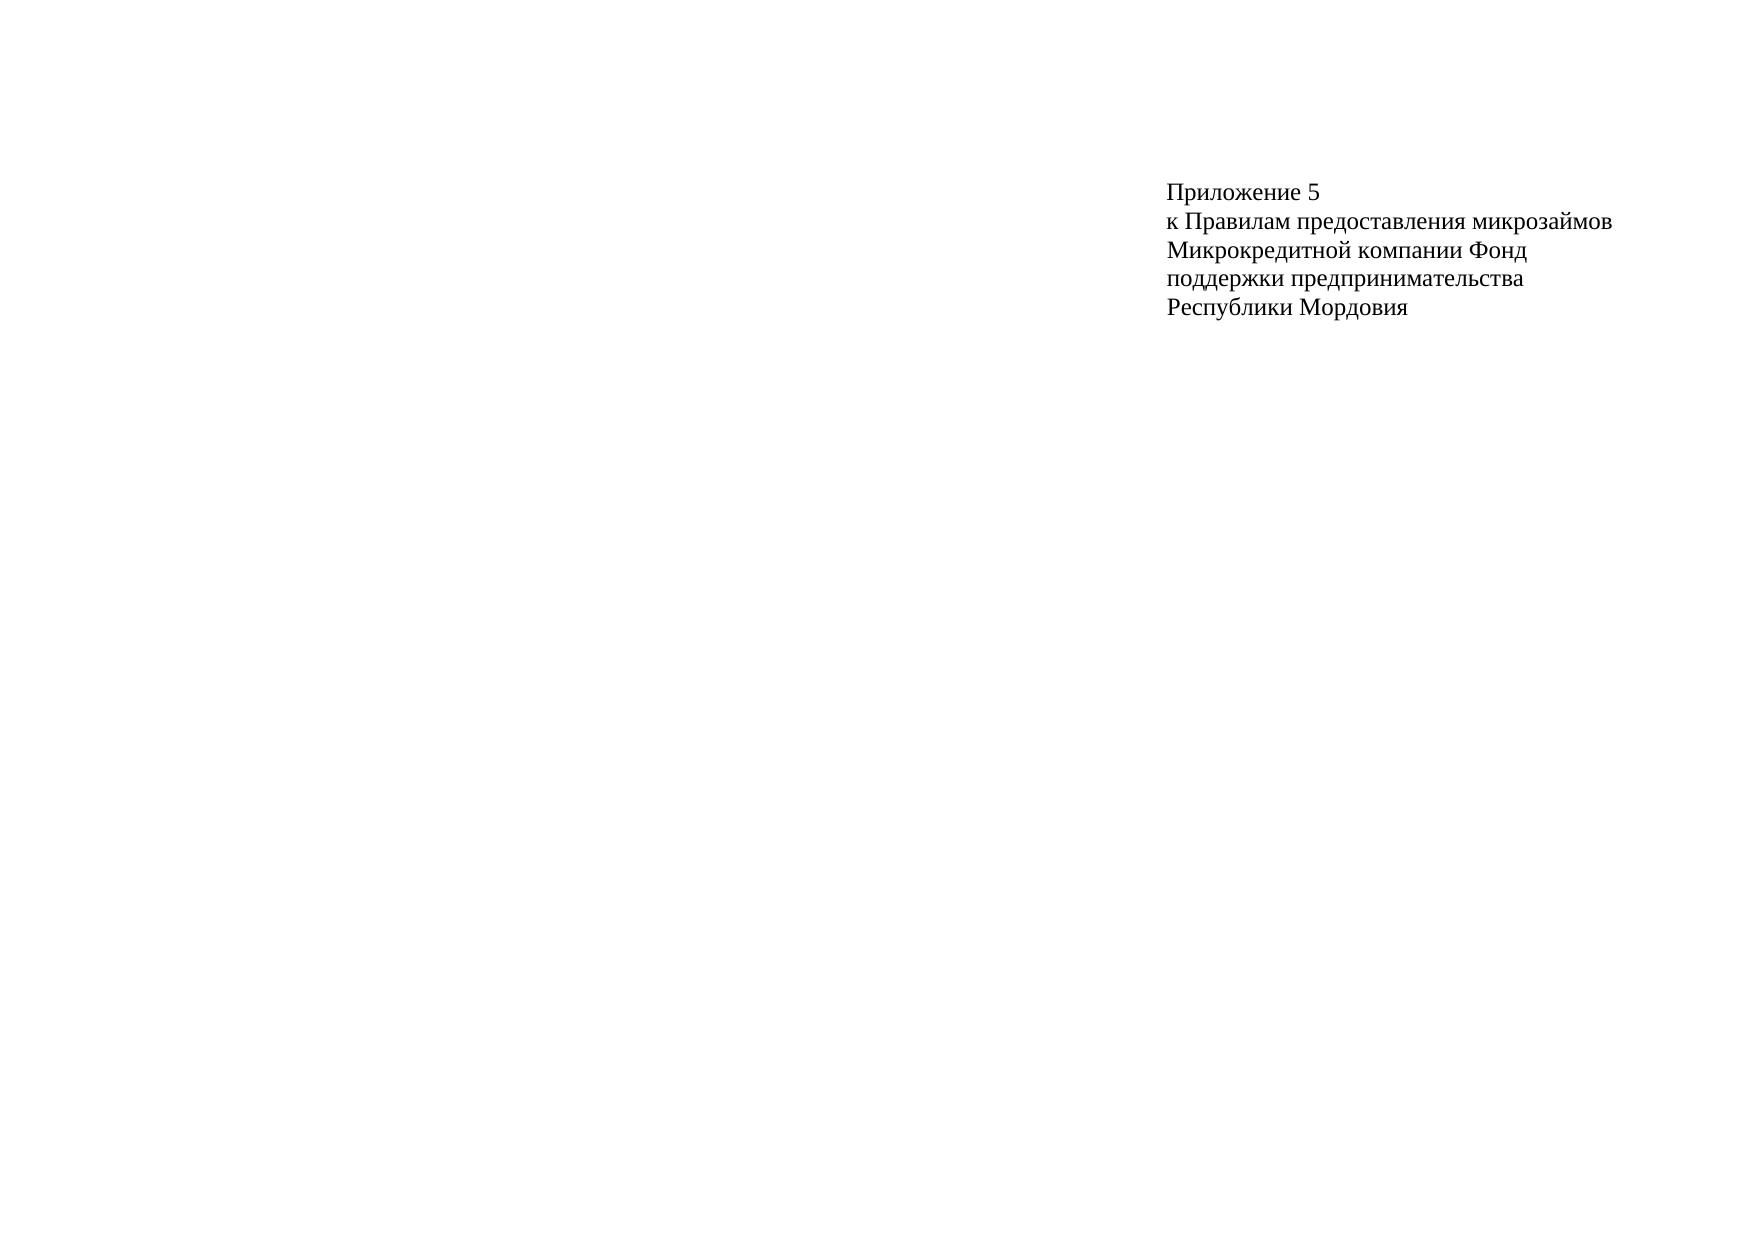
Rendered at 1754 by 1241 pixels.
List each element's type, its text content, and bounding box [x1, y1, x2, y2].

text к Правилам предоставления микрозаймов Микрокредитной компании Фонд поддержки предпринимательства Республики Мордовия [1166, 206, 1636, 321]
text Приложение 5 [1166, 177, 1636, 206]
